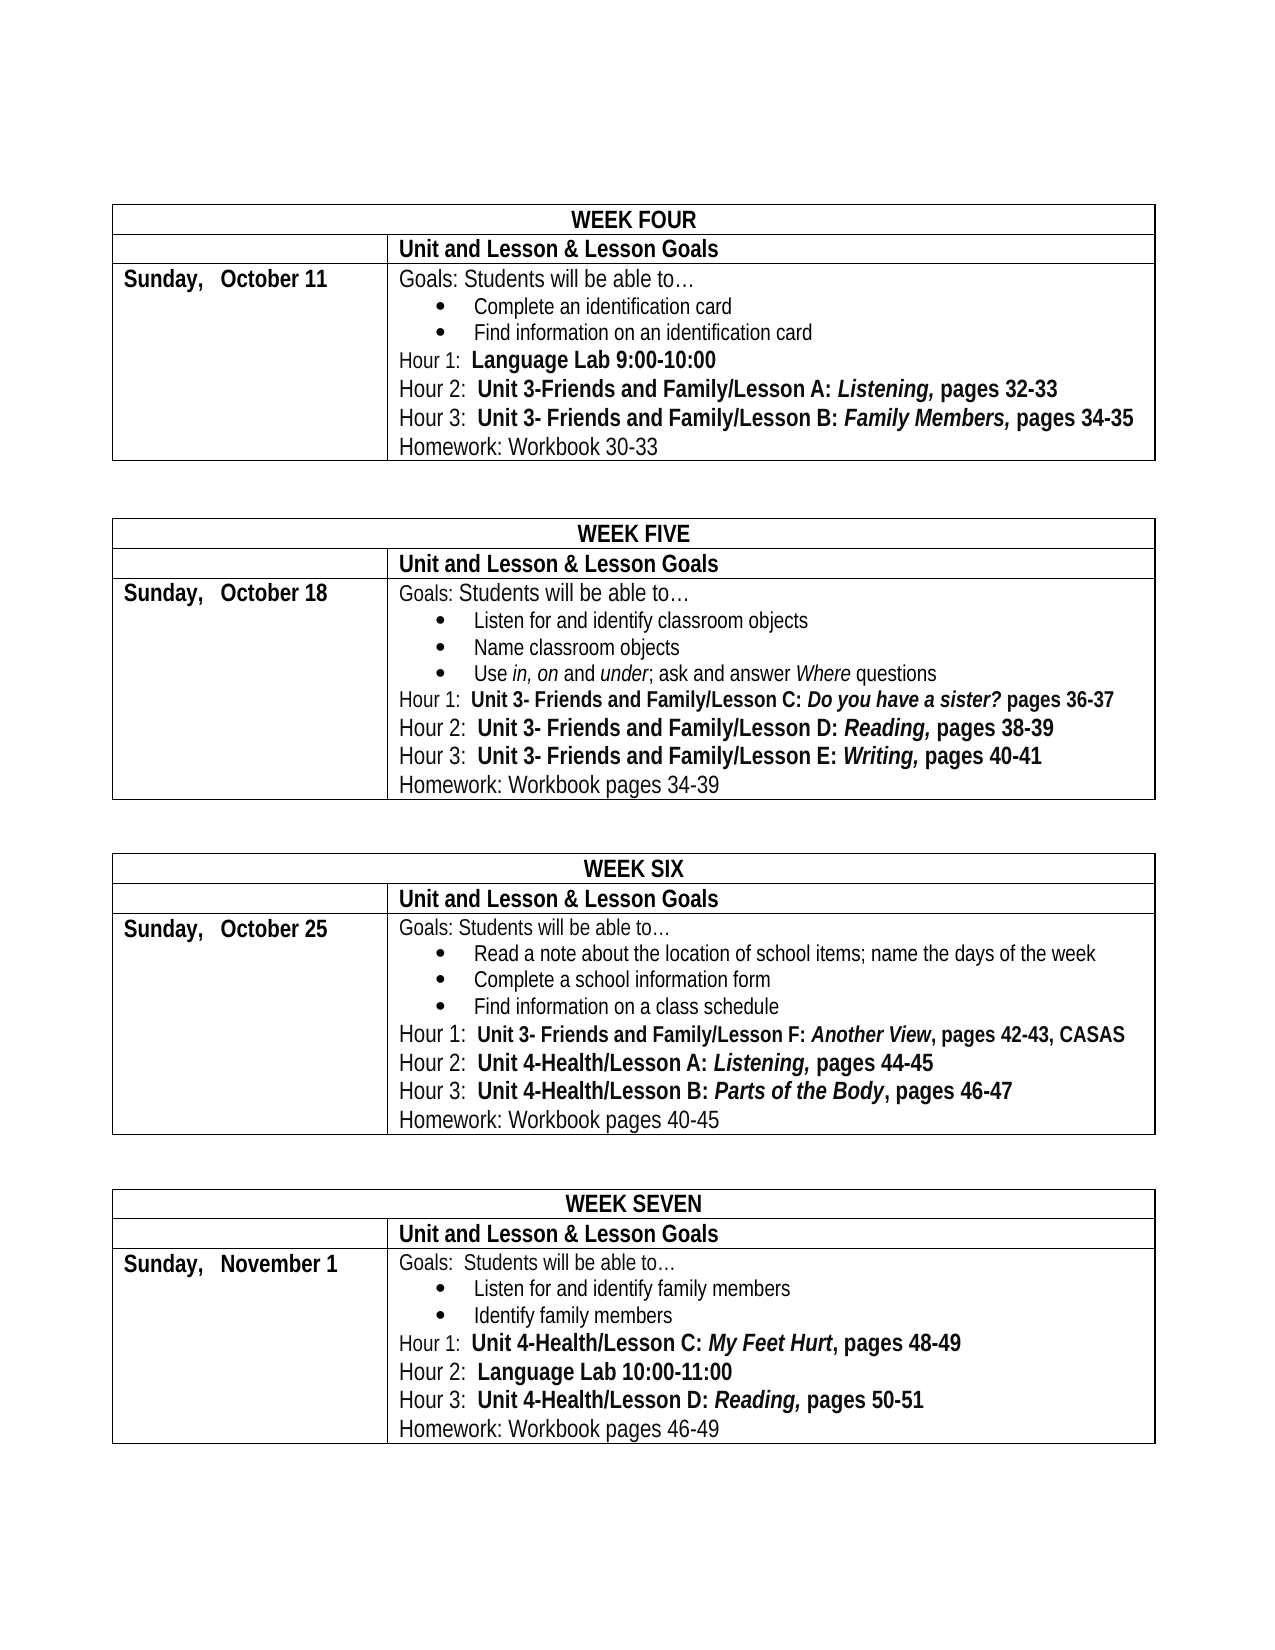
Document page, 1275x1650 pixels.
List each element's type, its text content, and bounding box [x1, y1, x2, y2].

table_header WEEK SEVEN [113, 1190, 1154, 1218]
table_header WEEK FOUR [113, 205, 1154, 233]
table_cell Unit and Lesson & Lesson Goals [388, 884, 1154, 913]
table_cell Goals: Students will be able to… Listen for and identify family members Identify family members Hour 1: Unit 4-Health/Lesson C: My Feet Hurt, pages 48-49 Hour 2: Language Lab 10:00-11:00 Hour 3: Unit 4-Health/Lesson D: Reading, pages 50-51 Homework: Workbook pages 46-49 [388, 1249, 1154, 1442]
table_cell Sunday, November 1 [113, 1249, 387, 1442]
table_cell [113, 549, 387, 577]
table_cell Unit and Lesson & Lesson Goals [388, 1219, 1154, 1248]
table_cell Sunday, October 18 [113, 579, 387, 798]
table_cell Goals: Students will be able to… Read a note about the location of school items; name the days of the week Complete a school information form Find information on a class schedule Hour 1: Unit 3- Friends and Family/Lesson F: Another View, pages 42-43, CASAS Hour 2: Unit 4-Health/Lesson A: Listening, pages 44-45 Hour 3: Unit 4-Health/Lesson B: Parts of the Body, pages 46-47 Homework: Workbook pages 40-45 [388, 914, 1154, 1134]
table_cell [113, 235, 387, 263]
table_cell [113, 1219, 387, 1248]
table_cell [113, 884, 387, 913]
table_header WEEK FIVE [113, 519, 1154, 548]
table_cell Unit and Lesson & Lesson Goals [388, 235, 1154, 263]
table_cell Goals: Students will be able to… Complete an identification card Find information on an identification card Hour 1: Language Lab 9:00-10:00 Hour 2: Unit 3-Friends and Family/Lesson A: Listening, pages 32-33 Hour 3: Unit 3- Friends and Family/Lesson B: Family Members, pages 34-35 Homework: Workbook 30-33 [388, 264, 1154, 460]
table_header WEEK SIX [113, 854, 1154, 883]
table_cell Sunday, October 25 [113, 914, 387, 1134]
table_cell Unit and Lesson & Lesson Goals [388, 549, 1154, 577]
table_cell Goals: Students will be able to… Listen for and identify classroom objects Name classroom objects Use in, on and under; ask and answer Where questions Hour 1: Unit 3- Friends and Family/Lesson C: Do you have a sister? pages 36-37 Hour 2: Unit 3- Friends and Family/Lesson D: Reading, pages 38-39 Hour 3: Unit 3- Friends and Family/Lesson E: Writing, pages 40-41 Homework: Workbook pages 34-39 [388, 579, 1154, 798]
table_cell Sunday, October 11 [113, 264, 387, 460]
